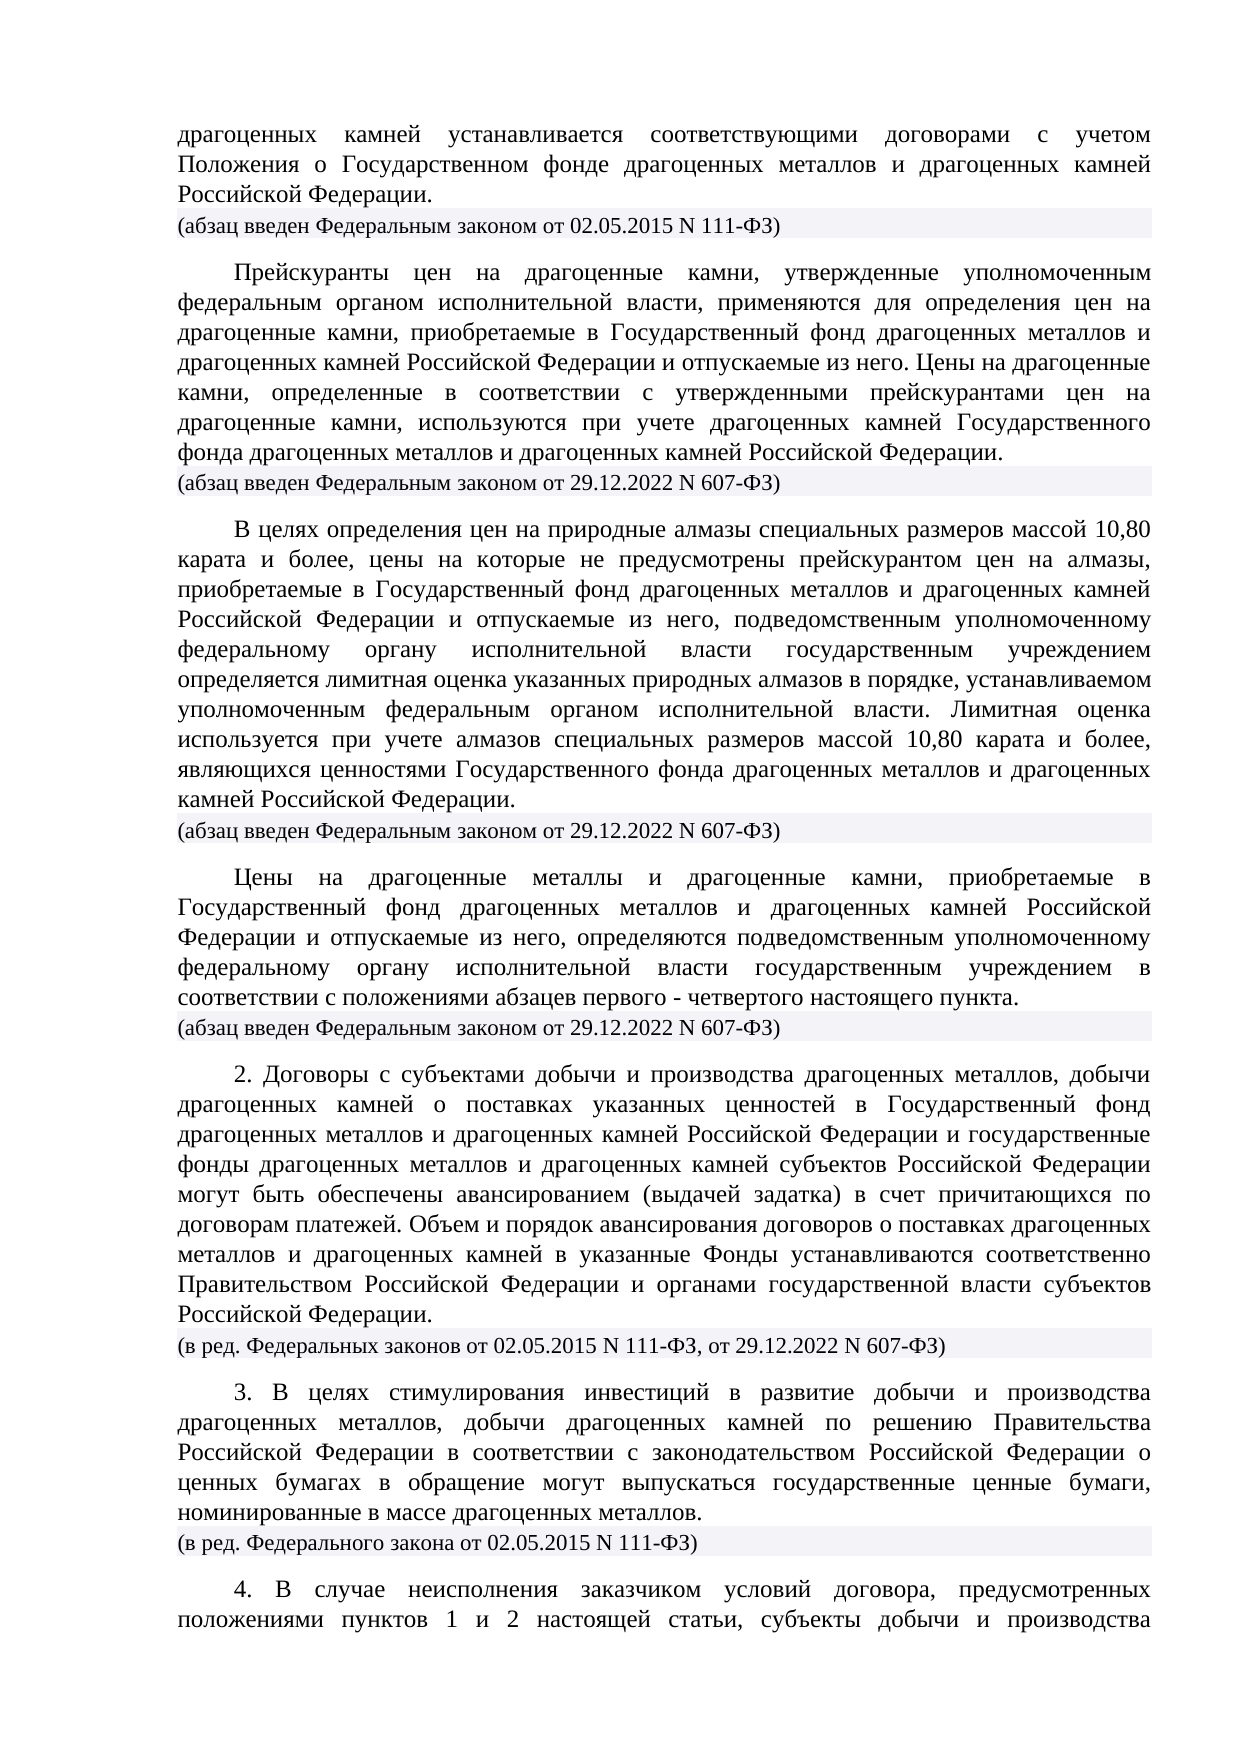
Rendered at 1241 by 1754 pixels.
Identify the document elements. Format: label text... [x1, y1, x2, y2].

text 3. В целях стимулирования инвестиций в развитие добычи и производства драгоценных металлов, добычи драгоценных камней по решению Правительства Российской Федерации в соответствии с законодательством Российской Федерации о ценных бумагах в обращение могут выпускаться государственные ценные бумаги, номинированные в массе драгоценных металлов. [177, 1376, 1152, 1526]
text Цены на драгоценные металлы и драгоценные камни, приобретаемые в Государственный фонд драгоценных металлов и драгоценных камней Российской Федерации и отпускаемые из него, определяются подведомственным уполномоченному федеральному органу исполнительной власти государственным учреждением в соответствии с положениями абзацев первого - четвертого настоящего пункта. [177, 861, 1152, 1011]
text 2. Договоры с субъектами добычи и производства драгоценных металлов, добычи драгоценных камней о поставках указанных ценностей в Государственный фонд драгоценных металлов и драгоценных камней Российской Федерации и государственные фонды драгоценных металлов и драгоценных камней субъектов Российской Федерации могут быть обеспечены авансированием (выдачей задатка) в счет причитающихся по договорам платежей. Объем и порядок авансирования договоров о поставках драгоценных металлов и драгоценных камней в указанные Фонды устанавливаются соответственно Правительством Российской Федерации и органами государственной власти субъектов Российской Федерации. [177, 1058, 1152, 1328]
table_header (абзац введен Федеральным законом от 29.12.2022 N 607-ФЗ) [177, 466, 1152, 496]
table_header (абзац введен Федеральным законом от 29.12.2022 N 607-ФЗ) [177, 1011, 1152, 1041]
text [177, 1573, 1152, 1633]
text Прейскуранты цен на драгоценные камни, утвержденные уполномоченным федеральным органом исполнительной власти, применяются для определения цен на драгоценные камни, приобретаемые в Государственный фонд драгоценных металлов и драгоценных камней Российской Федерации и отпускаемые из него. Цены на драгоценные камни, определенные в соответствии с утвержденными прейскурантами цен на драгоценные камни, используются при учете драгоценных камней Государственного фонда драгоценных металлов и драгоценных камней Российской Федерации. [177, 256, 1152, 466]
table_header (в ред. Федерального закона от 02.05.2015 N 111-ФЗ) [177, 1526, 1152, 1556]
table_header (в ред. Федеральных законов от 02.05.2015 N 111-ФЗ, от 29.12.2022 N 607-ФЗ) [177, 1328, 1152, 1358]
table_header (абзац введен Федеральным законом от 29.12.2022 N 607-ФЗ) [177, 813, 1152, 843]
table_header (абзац введен Федеральным законом от 02.05.2015 N 111-ФЗ) [177, 208, 1152, 238]
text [177, 118, 1152, 208]
text В целях определения цен на природные алмазы специальных размеров массой 10,80 карата и более, цены на которые не предусмотрены прейскурантом цен на алмазы, приобретаемые в Государственный фонд драгоценных металлов и драгоценных камней Российской Федерации и отпускаемые из него, подведомственным уполномоченному федеральному органу исполнительной власти государственным учреждением определяется лимитная оценка указанных природных алмазов в порядке, устанавливаемом уполномоченным федеральным органом исполнительной власти. Лимитная оценка используется при учете алмазов специальных размеров массой 10,80 карата и более, являющихся ценностями Государственного фонда драгоценных металлов и драгоценных камней Российской Федерации. [177, 513, 1152, 813]
